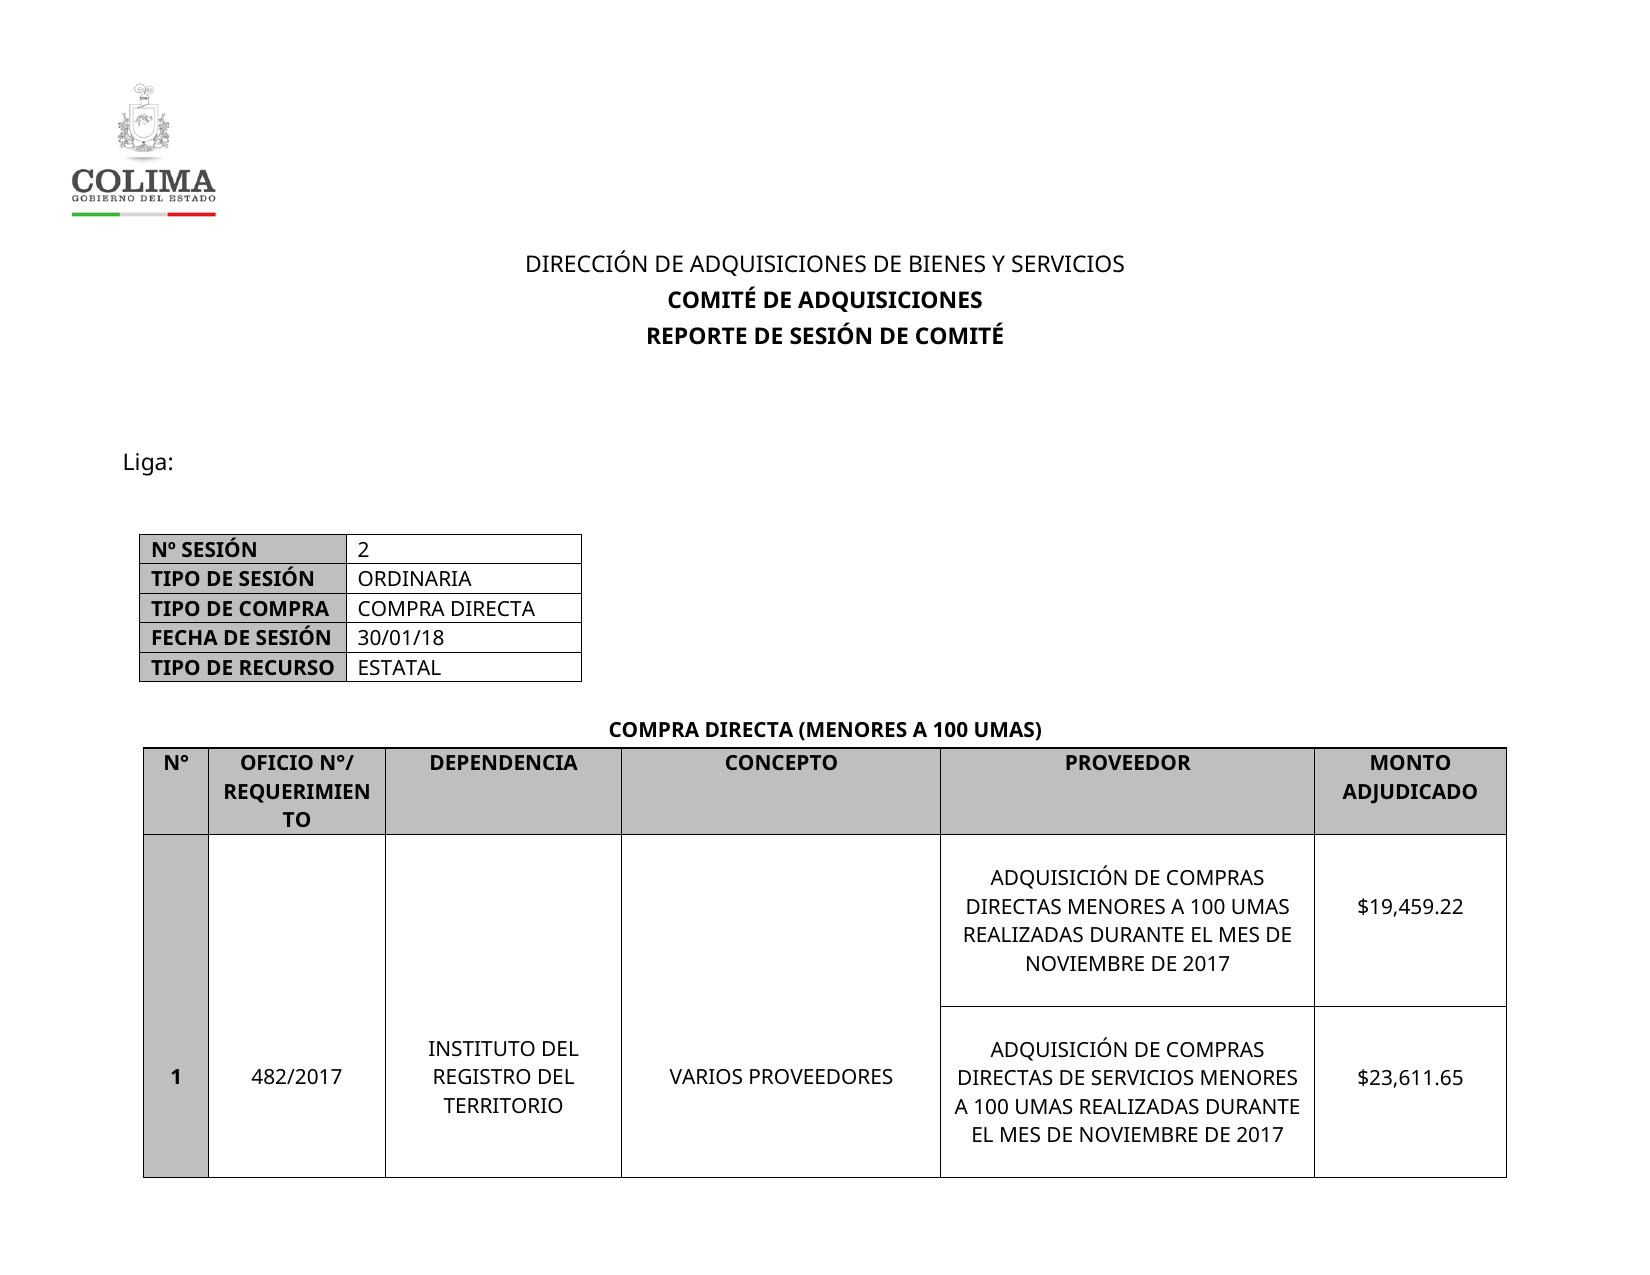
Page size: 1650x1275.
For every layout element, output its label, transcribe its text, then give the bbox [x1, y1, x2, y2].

table_header N° [144, 749, 208, 834]
table_cell FECHA DE SESIÓN [140, 623, 346, 652]
picture [65, 73, 221, 220]
table_header CONCEPTO [622, 749, 940, 834]
table_cell COMPRA DIRECTA [347, 594, 581, 622]
table_cell INSTITUTO DEL REGISTRO DEL TERRITORIO [386, 835, 621, 1177]
text COMPRA DIRECTA (MENORES A 100 UMAS) [75, 715, 1575, 743]
table_header PROVEEDOR [941, 749, 1314, 834]
text DIRECCIÓN DE ADQUISICIONES DE BIENES Y SERVICIOS [75, 248, 1575, 279]
table_cell VARIOS PROVEEDORES [622, 835, 940, 1177]
table_cell 30/01/18 [347, 623, 581, 652]
table_cell $19,459.22 [1315, 835, 1506, 1006]
text Liga: [75, 446, 1575, 477]
text REPORTE DE SESIÓN DE COMITÉ [75, 320, 1575, 351]
table_header MONTO ADJUDICADO [1315, 749, 1506, 834]
table_header DEPENDENCIA [386, 749, 621, 834]
table_cell TIPO DE COMPRA [140, 594, 346, 622]
table_header OFICIO N°/ REQUERIMIENTO [209, 749, 385, 834]
table_cell ORDINARIA [347, 564, 581, 593]
table_header Nº SESIÓN [140, 535, 346, 563]
table_cell 1 [144, 835, 208, 1177]
text COMITÉ DE ADQUISICIONES [75, 284, 1575, 315]
table_header 2 [347, 535, 581, 563]
table_cell ESTATAL [347, 653, 581, 681]
table_cell ADQUISICIÓN DE COMPRAS DIRECTAS DE SERVICIOS MENORES A 100 UMAS REALIZADAS DURANTE EL MES DE NOVIEMBRE DE 2017 [941, 1007, 1314, 1177]
table_cell $23,611.65 [1315, 1007, 1506, 1177]
table_cell 482/2017 [209, 835, 385, 1177]
table_cell TIPO DE RECURSO [140, 653, 346, 681]
table_cell TIPO DE SESIÓN [140, 564, 346, 593]
table_cell ADQUISICIÓN DE COMPRAS DIRECTAS MENORES A 100 UMAS REALIZADAS DURANTE EL MES DE NOVIEMBRE DE 2017 [941, 835, 1314, 1006]
